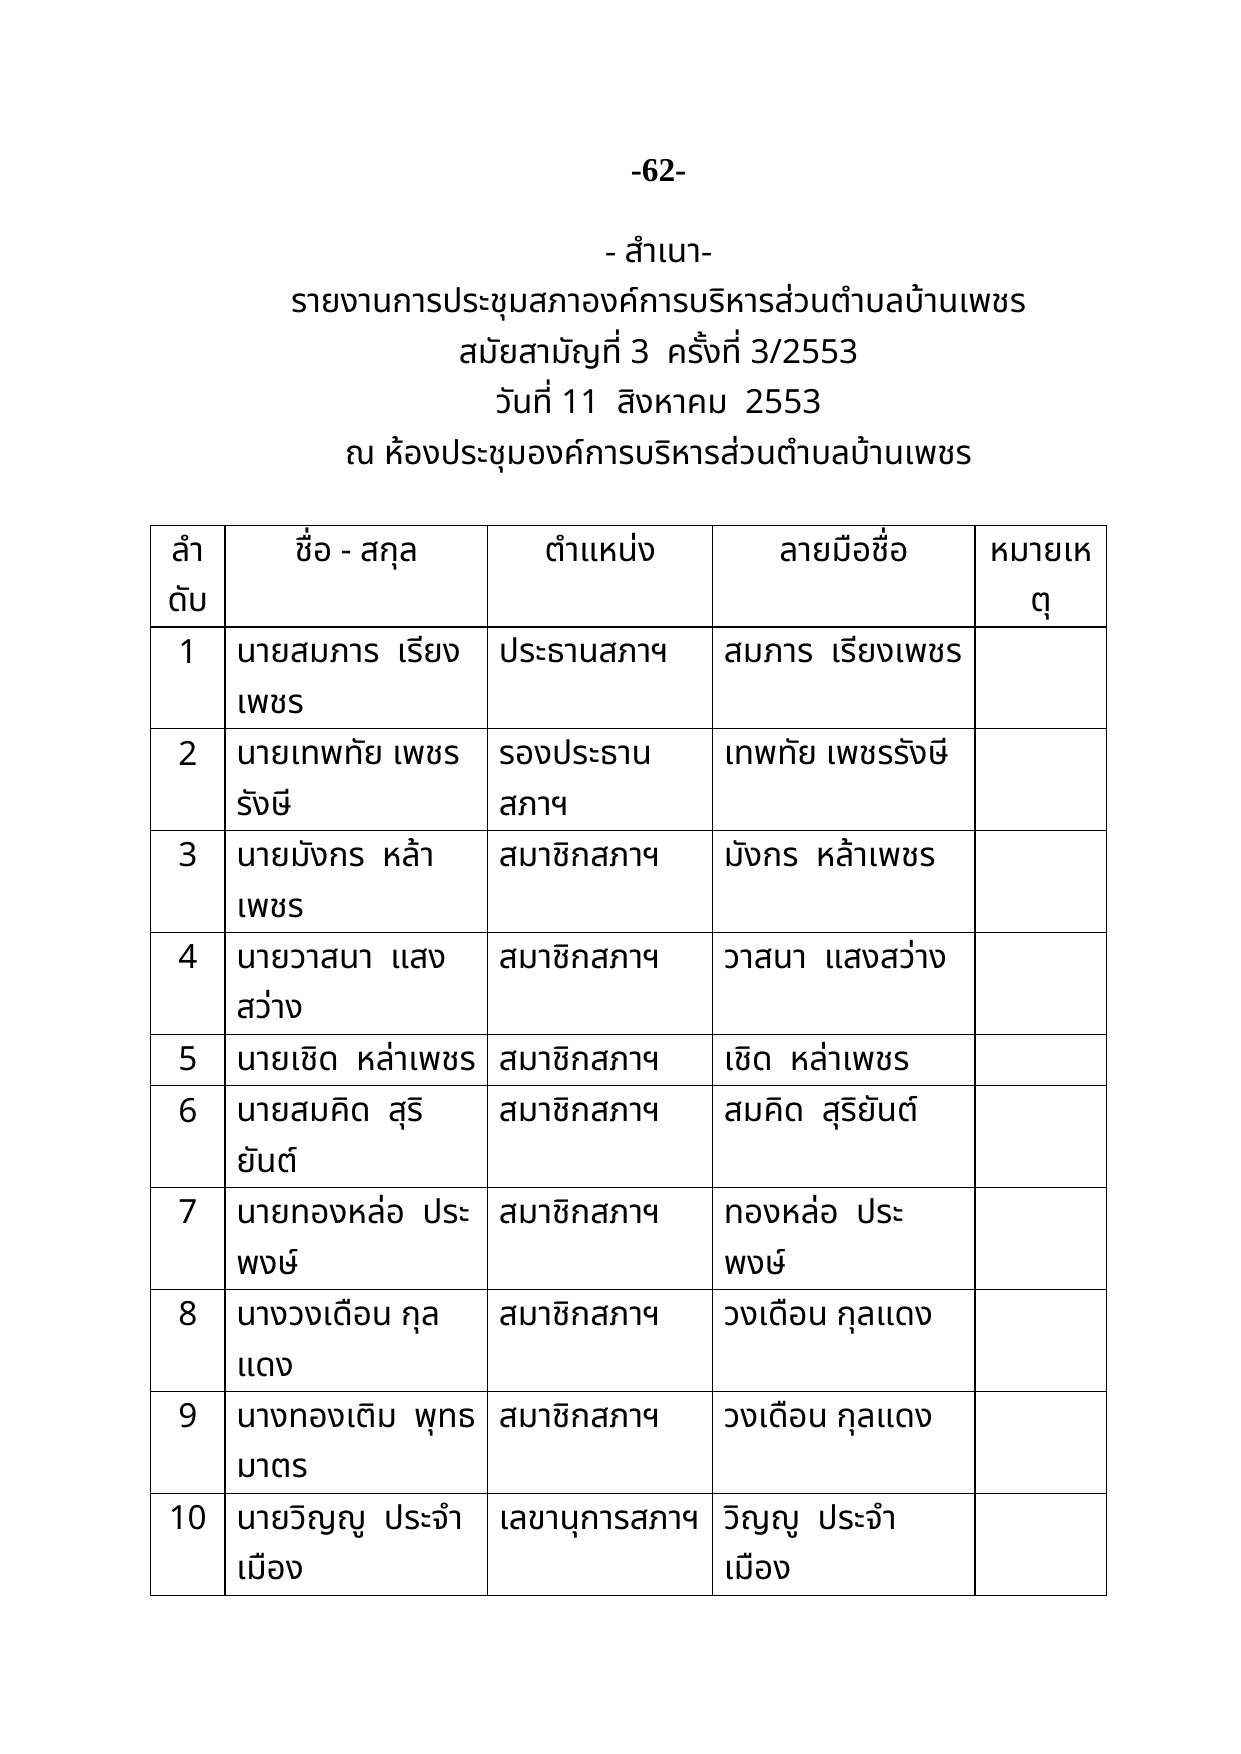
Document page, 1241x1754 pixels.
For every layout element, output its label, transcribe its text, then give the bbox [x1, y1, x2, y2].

table_cell [976, 831, 1106, 932]
text -62- [150, 150, 1167, 188]
table_header หมายเหตุ [976, 526, 1106, 626]
table_cell สมภาร เรียงเพชร [713, 628, 974, 728]
table_cell นายเทพทัย เพชรรังษี [226, 729, 487, 830]
table_cell 7 [151, 1188, 224, 1289]
table_cell 2 [151, 729, 224, 830]
table_cell [976, 1035, 1106, 1085]
table_cell เทพทัย เพชรรังษี [713, 729, 974, 830]
table_cell นายวิญญู ประจำเมือง [226, 1494, 487, 1595]
table_header ลำดับ [151, 526, 224, 626]
table_cell นายสมคิด สุริยันต์ [226, 1086, 487, 1187]
table_cell นางวงเดือน กุลแดง [226, 1290, 487, 1391]
table_cell [976, 1188, 1106, 1289]
table_cell วิญญู ประจำเมือง [713, 1494, 974, 1595]
table_cell [976, 729, 1106, 830]
table_cell 5 [151, 1035, 224, 1085]
table_cell รองประธานสภาฯ [488, 729, 712, 830]
table_cell 4 [151, 933, 224, 1034]
table_cell สมาชิกสภาฯ [488, 1290, 712, 1391]
table_cell ประธานสภาฯ [488, 628, 712, 728]
table_cell 6 [151, 1086, 224, 1187]
table_cell [976, 1290, 1106, 1391]
table_cell สมาชิกสภาฯ [488, 1035, 712, 1085]
text - สำเนา- [150, 227, 1167, 277]
text วันที่ 11 สิงหาคม 2553 [150, 378, 1167, 429]
text ณ ห้องประชุมองค์การบริหารส่วนตำบลบ้านเพชร [150, 429, 1167, 479]
table_header ลายมือชื่อ [713, 526, 974, 626]
table_cell สมาชิกสภาฯ [488, 933, 712, 1034]
table_cell [976, 933, 1106, 1034]
table_cell นางทองเติม พุทธมาตร [226, 1392, 487, 1493]
table_cell [976, 1086, 1106, 1187]
table_cell เลขานุการสภาฯ [488, 1494, 712, 1595]
table_cell สมาชิกสภาฯ [488, 1188, 712, 1289]
table_cell 1 [151, 628, 224, 728]
table_cell ทองหล่อ ประพงษ์ [713, 1188, 974, 1289]
table_header ชื่อ - สกุล [226, 526, 487, 626]
table_cell 10 [151, 1494, 224, 1595]
table_cell สมาชิกสภาฯ [488, 1392, 712, 1493]
table_cell นายมังกร หล้าเพชร [226, 831, 487, 932]
table_cell สมคิด สุริยันต์ [713, 1086, 974, 1187]
table_cell [976, 1392, 1106, 1493]
table_cell วาสนา แสงสว่าง [713, 933, 974, 1034]
table_cell สมาชิกสภาฯ [488, 1086, 712, 1187]
table_cell 9 [151, 1392, 224, 1493]
table_cell นายเชิด หล่าเพชร [226, 1035, 487, 1085]
table_cell [976, 1494, 1106, 1595]
table_cell เชิด หล่าเพชร [713, 1035, 974, 1085]
table_cell 3 [151, 831, 224, 932]
table_cell วงเดือน กุลแดง [713, 1392, 974, 1493]
text รายงานการประชุมสภาองค์การบริหารส่วนตำบลบ้านเพชร [150, 277, 1167, 327]
table_cell [976, 628, 1106, 728]
text สมัยสามัญที่ 3 ครั้งที่ 3/2553 [150, 327, 1167, 378]
table_header ตำแหน่ง [488, 526, 712, 626]
table_cell นายสมภาร เรียงเพชร [226, 628, 487, 728]
table_cell วงเดือน กุลแดง [713, 1290, 974, 1391]
table_cell มังกร หล้าเพชร [713, 831, 974, 932]
table_cell 8 [151, 1290, 224, 1391]
table_cell นายทองหล่อ ประพงษ์ [226, 1188, 487, 1289]
table_cell นายวาสนา แสงสว่าง [226, 933, 487, 1034]
table_cell สมาชิกสภาฯ [488, 831, 712, 932]
